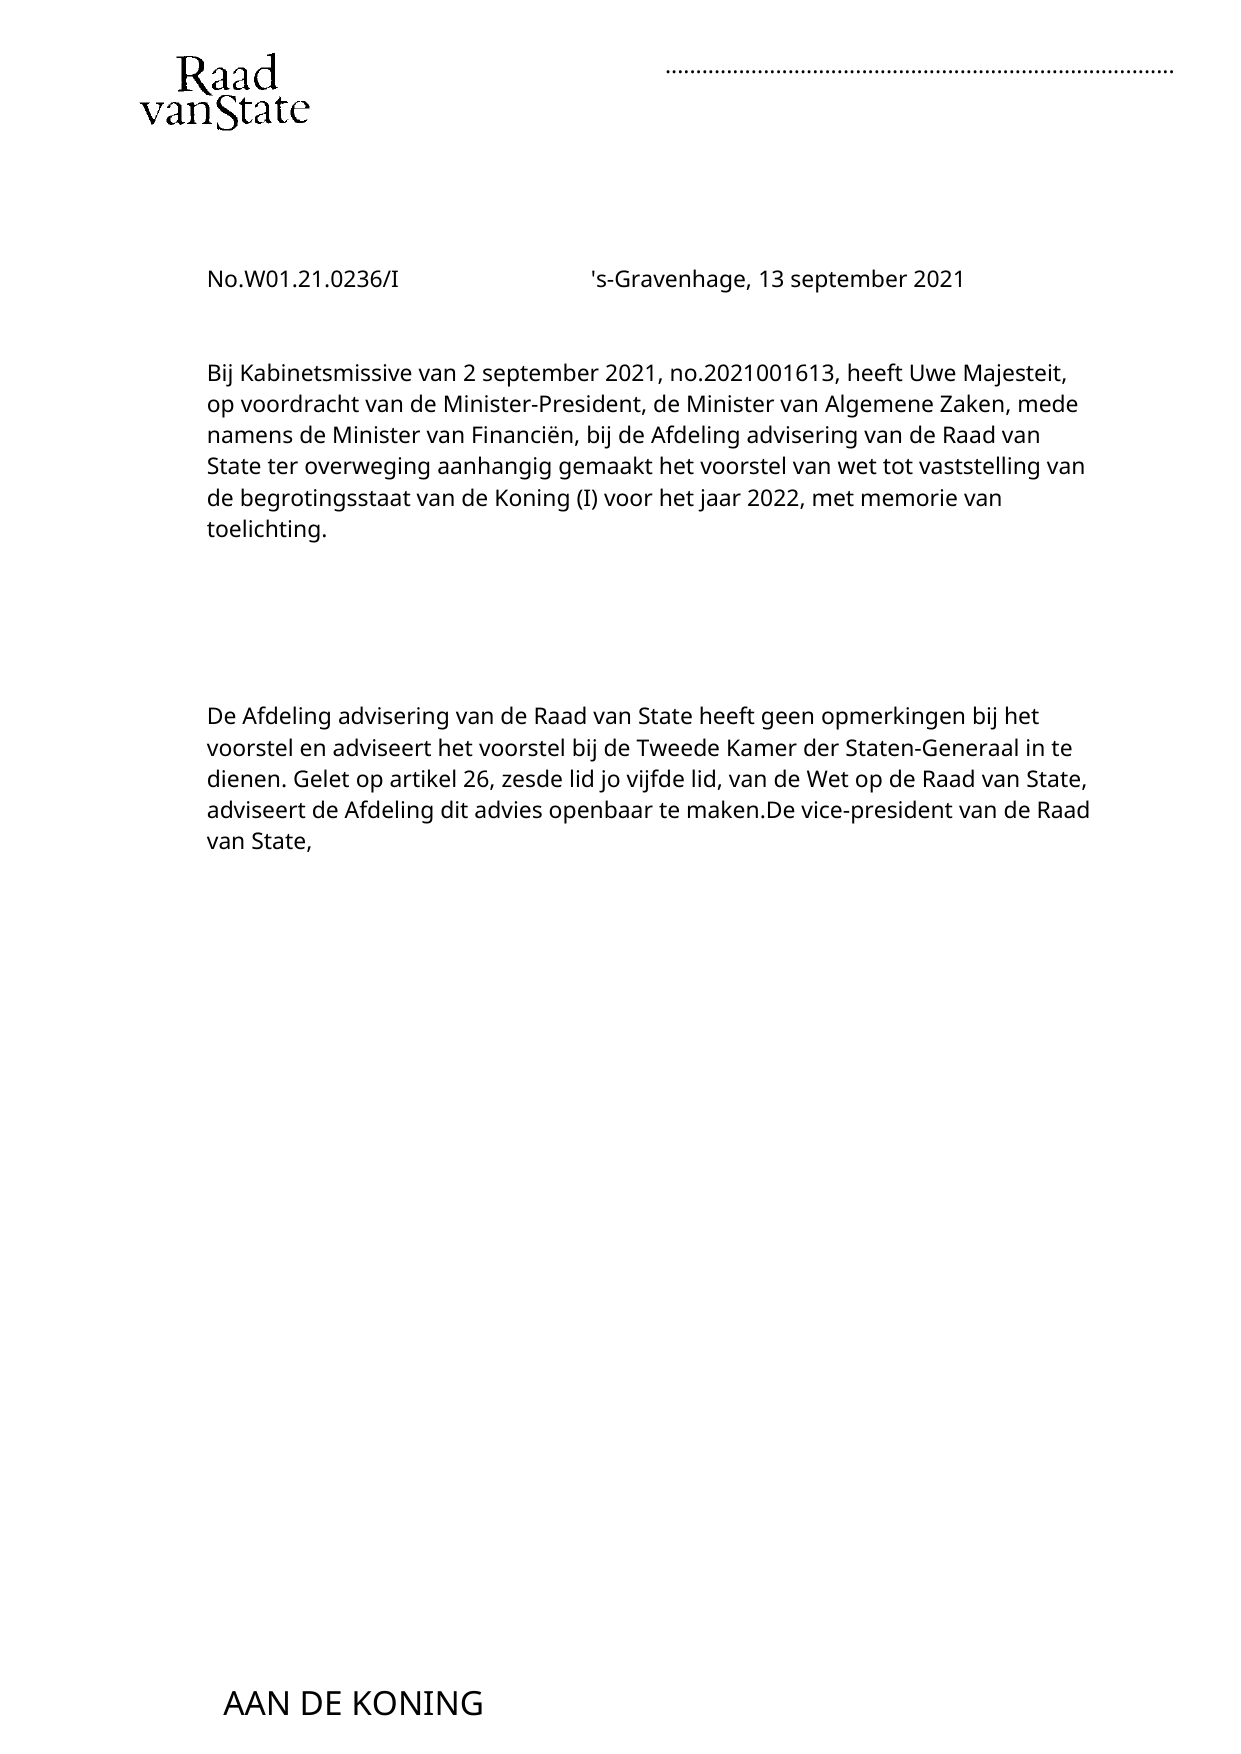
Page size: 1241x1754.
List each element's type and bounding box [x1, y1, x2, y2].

picture [129, 17, 320, 139]
